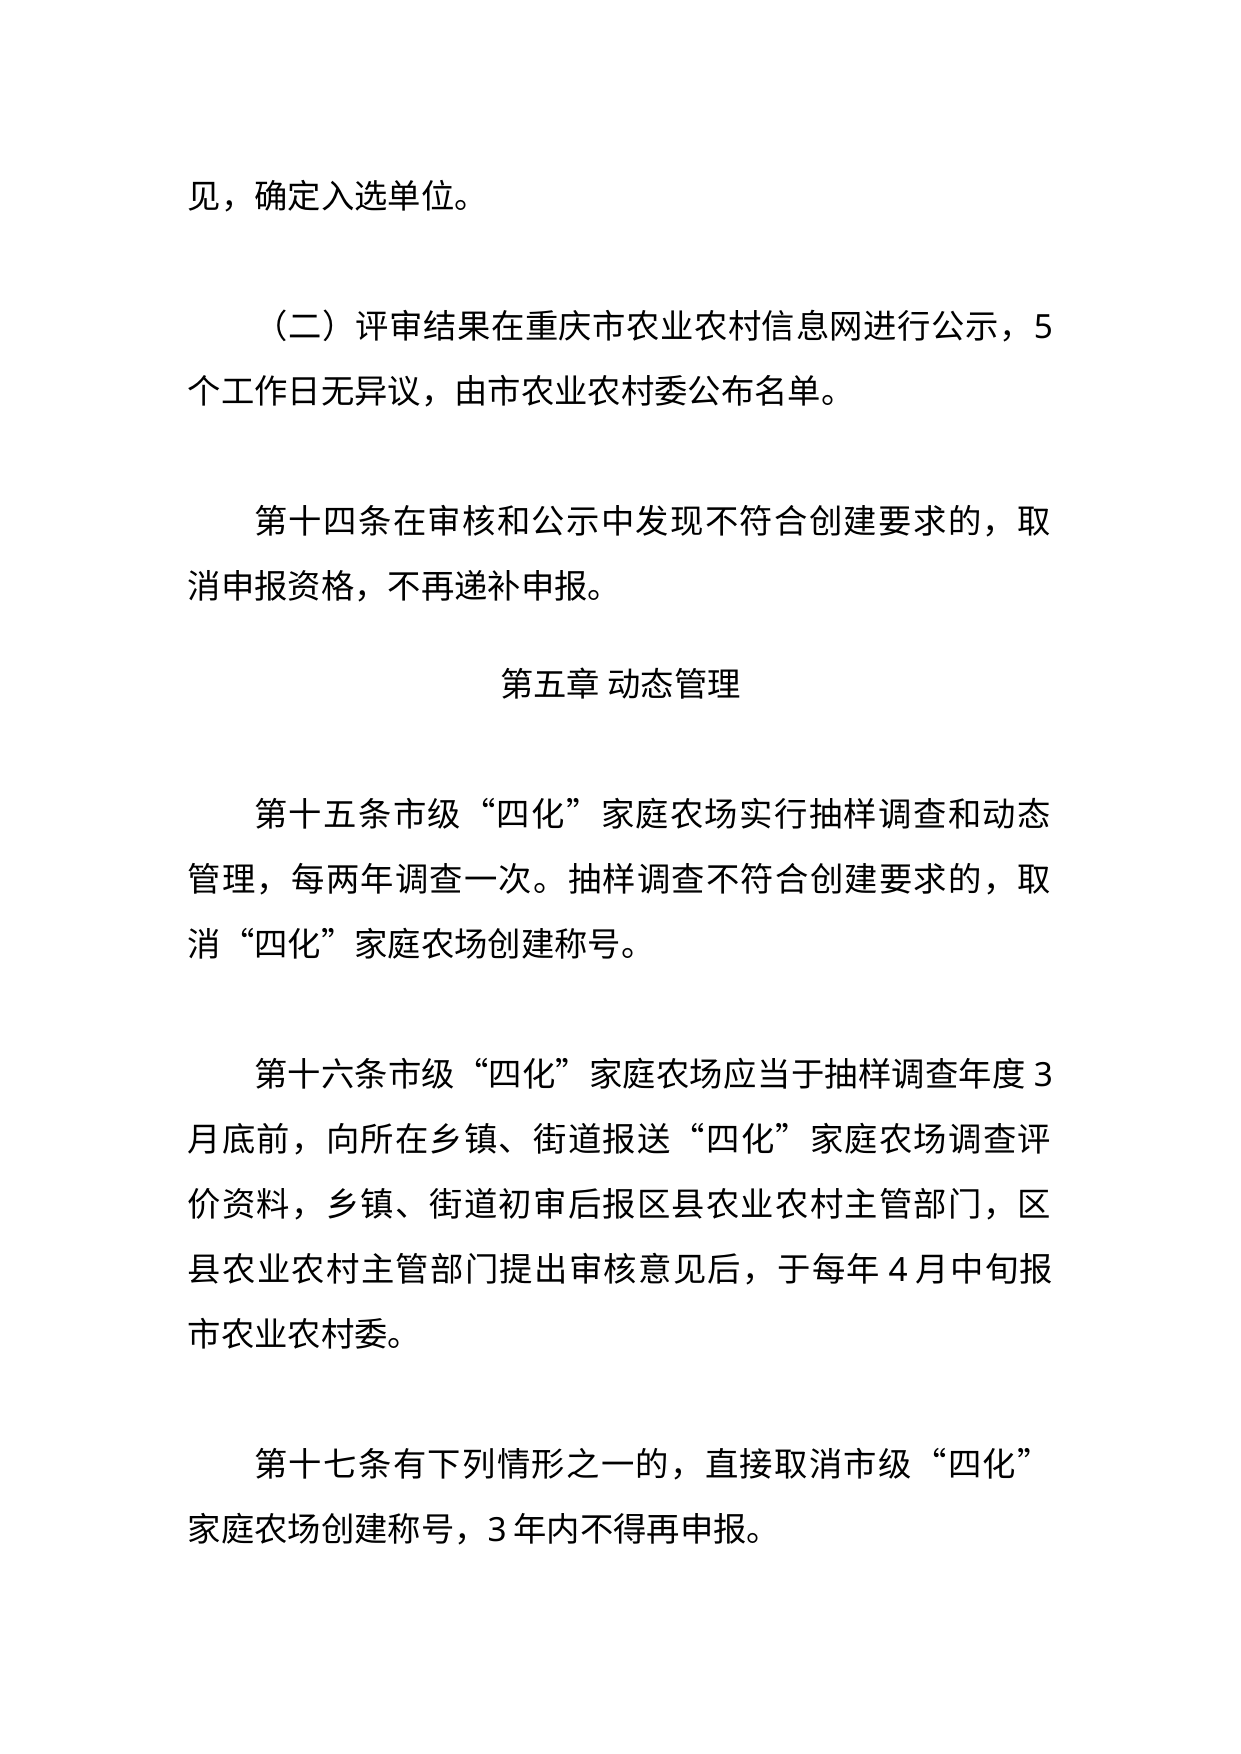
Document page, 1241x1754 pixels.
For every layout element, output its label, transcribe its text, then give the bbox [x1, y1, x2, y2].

text 第十六条市级“四化”家庭农场应当于抽样调查年度3月底前，向所在乡镇、街道报送“四化”家庭农场调查评价资料，乡镇、街道初审后报区县农业农村主管部门，区县农业农村主管部门提出审核意见后，于每年4月中旬报市农业农村委。 [187, 1039, 1053, 1364]
text 第五章 动态管理 [187, 649, 1053, 714]
text 第十七条有下列情形之一的，直接取消市级“四化”家庭农场创建称号，3年内不得再申报。 [187, 1429, 1053, 1559]
text 第十四条在审核和公示中发现不符合创建要求的，取消申报资格，不再递补申报。 [187, 487, 1053, 617]
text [187, 162, 1053, 227]
text （二）评审结果在重庆市农业农村信息网进行公示，5个工作日无异议，由市农业农村委公布名单。 [187, 292, 1053, 422]
text 第十五条市级“四化”家庭农场实行抽样调查和动态管理，每两年调查一次。抽样调查不符合创建要求的，取消“四化”家庭农场创建称号。 [187, 779, 1053, 974]
